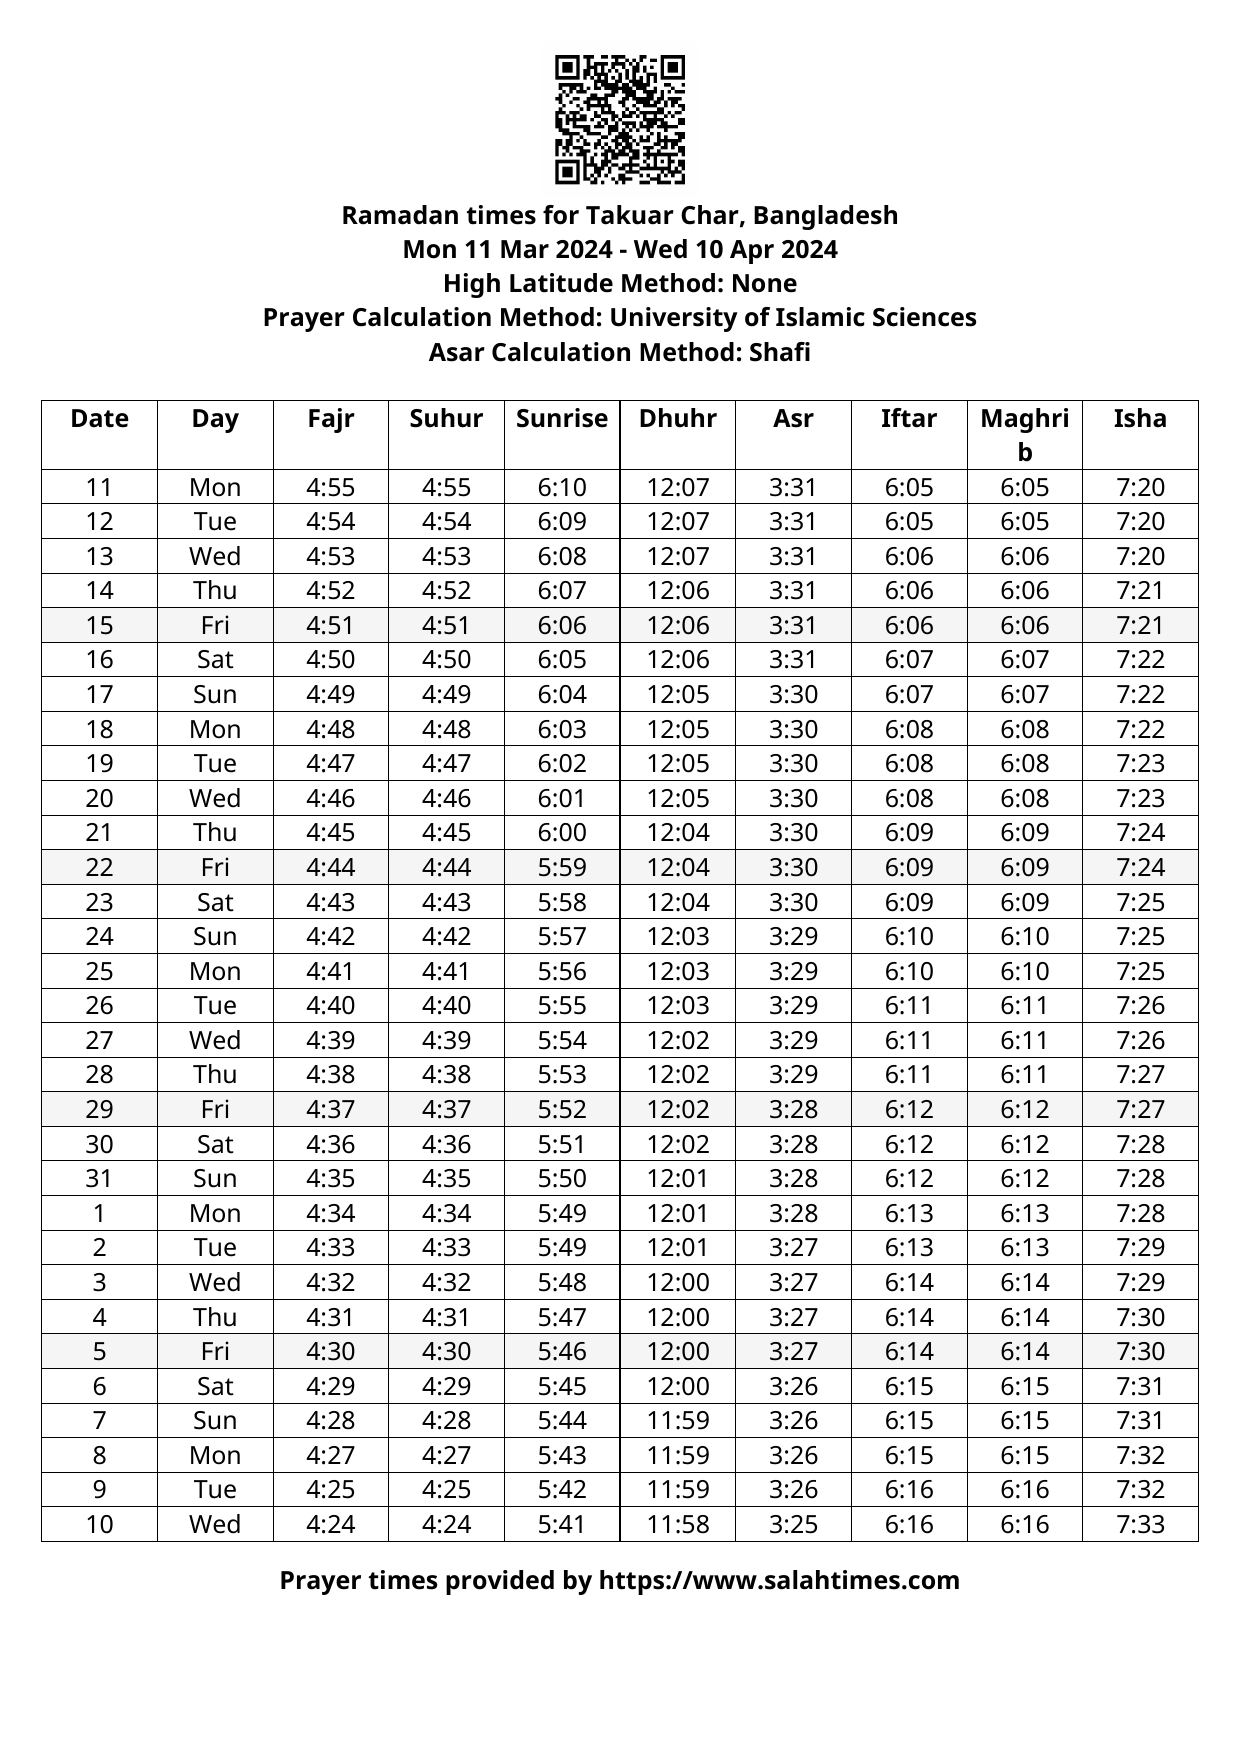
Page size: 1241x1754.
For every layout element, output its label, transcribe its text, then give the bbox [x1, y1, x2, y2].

table_cell 6:07 [505, 574, 619, 607]
table_cell 4:37 [274, 1092, 388, 1126]
table_cell 4:31 [389, 1300, 504, 1333]
table_cell Fri [158, 608, 273, 642]
table_cell 4:42 [389, 919, 504, 953]
table_cell 3:28 [736, 1092, 851, 1126]
table_cell 6:16 [968, 1507, 1082, 1541]
table_cell 6:03 [505, 712, 619, 745]
table_cell 7:20 [1083, 504, 1198, 538]
table_cell 6:11 [852, 989, 967, 1022]
table_cell 12:01 [621, 1161, 735, 1195]
table_cell 4:55 [389, 470, 504, 503]
table_cell 7:30 [1083, 1300, 1198, 1333]
table_cell 6:07 [852, 643, 967, 676]
table_cell 4:50 [389, 643, 504, 676]
table_cell 7:29 [1083, 1265, 1198, 1299]
table_cell 6:12 [852, 1127, 967, 1160]
table_cell 4:37 [389, 1092, 504, 1126]
table_cell 5:46 [505, 1334, 619, 1368]
table_cell 7:25 [1083, 885, 1198, 918]
table_cell 3:29 [736, 1023, 851, 1057]
table_cell 6:08 [852, 712, 967, 745]
table_cell Tue [158, 504, 273, 538]
table_cell 6:02 [505, 746, 619, 780]
table_cell 3:29 [736, 954, 851, 987]
table_cell 22 [42, 850, 157, 884]
table_header Asr [736, 401, 851, 469]
table_cell 7:30 [1083, 1334, 1198, 1368]
table_cell 3:28 [736, 1196, 851, 1229]
table_cell 3:31 [736, 470, 851, 503]
table_cell 3:26 [736, 1404, 851, 1437]
table_cell 4:34 [389, 1196, 504, 1229]
table_cell 6:15 [968, 1369, 1082, 1402]
table_cell 3:30 [736, 850, 851, 884]
table_cell 4:52 [274, 574, 388, 607]
table_cell 5:51 [505, 1127, 619, 1160]
table_cell 6:10 [852, 954, 967, 987]
table_cell 3:28 [736, 1161, 851, 1195]
table_cell 6:11 [968, 989, 1082, 1022]
table_cell 6:08 [968, 746, 1082, 780]
table_cell 5:50 [505, 1161, 619, 1195]
table_cell 6:14 [968, 1334, 1082, 1368]
table_cell 21 [42, 816, 157, 849]
table_cell 4:29 [389, 1369, 504, 1402]
table_cell 12:04 [621, 816, 735, 849]
table_cell 12:05 [621, 781, 735, 814]
table_cell 6:12 [968, 1092, 1082, 1126]
table_cell 7:25 [1083, 919, 1198, 953]
table_cell 12:06 [621, 574, 735, 607]
table_cell 7:32 [1083, 1473, 1198, 1506]
table_cell 3:30 [736, 885, 851, 918]
table_cell 6:11 [852, 1058, 967, 1091]
table_cell 3:30 [736, 677, 851, 711]
table_cell Wed [158, 1023, 273, 1057]
table_cell 3:27 [736, 1265, 851, 1299]
table_cell 12:06 [621, 608, 735, 642]
table_cell 4:43 [274, 885, 388, 918]
table_cell 7:33 [1083, 1507, 1198, 1541]
table_cell 12 [42, 504, 157, 538]
table_cell 4:46 [389, 781, 504, 814]
table_cell 6:05 [968, 504, 1082, 538]
table_cell 6:05 [505, 643, 619, 676]
table_cell 4:36 [274, 1127, 388, 1160]
table_cell Sun [158, 1161, 273, 1195]
table_cell 4:41 [389, 954, 504, 987]
table_header Maghrib [968, 401, 1082, 469]
table_cell Fri [158, 1334, 273, 1368]
table_cell Sun [158, 919, 273, 953]
table_cell 6:10 [968, 954, 1082, 987]
table_cell 6:08 [852, 781, 967, 814]
table_cell 7:28 [1083, 1127, 1198, 1160]
table_cell 7:27 [1083, 1058, 1198, 1091]
table_cell 3:31 [736, 643, 851, 676]
table_cell 6:05 [852, 470, 967, 503]
table_cell 5:55 [505, 989, 619, 1022]
table_cell 12:05 [621, 712, 735, 745]
table_cell 2 [42, 1231, 157, 1264]
table_cell 15 [42, 608, 157, 642]
table_cell 6:15 [968, 1438, 1082, 1472]
table_cell 7:28 [1083, 1196, 1198, 1229]
table_cell 4:53 [389, 539, 504, 572]
table_cell Tue [158, 746, 273, 780]
table_cell 4:32 [389, 1265, 504, 1299]
table_cell 7:22 [1083, 712, 1198, 745]
table_cell 6:08 [968, 712, 1082, 745]
table_cell Thu [158, 816, 273, 849]
table_cell 6:08 [852, 746, 967, 780]
table_cell 3:26 [736, 1438, 851, 1472]
table_cell 3:28 [736, 1127, 851, 1160]
table_cell 12:06 [621, 643, 735, 676]
table_cell 12:01 [621, 1231, 735, 1264]
picture [542, 41, 699, 198]
table_cell 6:09 [852, 850, 967, 884]
table_cell 25 [42, 954, 157, 987]
table_cell Mon [158, 470, 273, 503]
table_cell 4:38 [274, 1058, 388, 1091]
table_cell 3:29 [736, 1058, 851, 1091]
table_cell 3:31 [736, 608, 851, 642]
table_cell Mon [158, 1196, 273, 1229]
table_cell 7:25 [1083, 954, 1198, 987]
table_cell Sun [158, 677, 273, 711]
text Mon 11 Mar 2024 - Wed 10 Apr 2024 [42, 232, 1198, 266]
table_cell 4:48 [389, 712, 504, 745]
table_cell 29 [42, 1092, 157, 1126]
table_cell Tue [158, 989, 273, 1022]
table_cell Sun [158, 1404, 273, 1437]
table_cell 7:22 [1083, 643, 1198, 676]
table_cell 12:00 [621, 1334, 735, 1368]
table_cell 5:45 [505, 1369, 619, 1402]
table_cell 6 [42, 1369, 157, 1402]
table_header Dhuhr [621, 401, 735, 469]
table_cell 4:45 [389, 816, 504, 849]
table_cell 7 [42, 1404, 157, 1437]
table_cell Sat [158, 643, 273, 676]
table_cell 5:47 [505, 1300, 619, 1333]
table_cell 4:50 [274, 643, 388, 676]
table_cell Thu [158, 1058, 273, 1091]
table_cell 4:28 [389, 1404, 504, 1437]
table_cell 4:53 [274, 539, 388, 572]
table_cell 10 [42, 1507, 157, 1541]
table_cell 4:47 [274, 746, 388, 780]
table_cell 6:13 [968, 1231, 1082, 1264]
text Ramadan times for Takuar Char, Bangladesh [42, 198, 1198, 232]
text High Latitude Method: None [42, 266, 1198, 300]
table_cell 6:07 [968, 643, 1082, 676]
table_cell 4:38 [389, 1058, 504, 1091]
table_cell 4:54 [389, 504, 504, 538]
table_cell 6:05 [968, 470, 1082, 503]
table_cell 13 [42, 539, 157, 572]
table_cell 6:13 [968, 1196, 1082, 1229]
table_cell 5:58 [505, 885, 619, 918]
table_cell 12:01 [621, 1196, 735, 1229]
text Asar Calculation Method: Shafi [42, 334, 1198, 368]
table_cell 4:30 [274, 1334, 388, 1368]
table_cell 12:00 [621, 1369, 735, 1402]
table_cell 6:09 [968, 816, 1082, 849]
table_cell 7:29 [1083, 1231, 1198, 1264]
table_cell 30 [42, 1127, 157, 1160]
table_cell 4:40 [389, 989, 504, 1022]
table_cell 6:11 [968, 1023, 1082, 1057]
table_cell 7:21 [1083, 574, 1198, 607]
table_header Sunrise [505, 401, 619, 469]
table_cell 12:02 [621, 1092, 735, 1126]
table_cell 4:30 [389, 1334, 504, 1368]
table_cell Wed [158, 781, 273, 814]
table_cell 6:10 [852, 919, 967, 953]
table_cell 4:27 [274, 1438, 388, 1472]
table_cell Mon [158, 712, 273, 745]
table_cell 27 [42, 1023, 157, 1057]
table_cell 5:48 [505, 1265, 619, 1299]
table_cell 6:13 [852, 1196, 967, 1229]
table_cell 5 [42, 1334, 157, 1368]
table_cell 7:24 [1083, 850, 1198, 884]
text Prayer Calculation Method: University of Islamic Sciences [42, 300, 1198, 334]
table_cell 7:28 [1083, 1161, 1198, 1195]
table_cell 4:31 [274, 1300, 388, 1333]
table_cell 28 [42, 1058, 157, 1091]
table_cell 12:05 [621, 746, 735, 780]
table_cell 4:28 [274, 1404, 388, 1437]
table_cell 5:41 [505, 1507, 619, 1541]
table_cell Sat [158, 1127, 273, 1160]
table_cell 5:59 [505, 850, 619, 884]
table_cell 6:09 [968, 850, 1082, 884]
table_cell 4:35 [389, 1161, 504, 1195]
table_cell 6:15 [852, 1404, 967, 1437]
table_cell 20 [42, 781, 157, 814]
table_cell Wed [158, 1507, 273, 1541]
table_cell 6:09 [968, 885, 1082, 918]
table_cell 4:32 [274, 1265, 388, 1299]
table_cell 12:03 [621, 919, 735, 953]
table_cell 6:06 [852, 539, 967, 572]
table_cell 4 [42, 1300, 157, 1333]
table_cell 4:47 [389, 746, 504, 780]
table_cell 17 [42, 677, 157, 711]
table_cell 6:12 [968, 1161, 1082, 1195]
table_cell 6:14 [968, 1300, 1082, 1333]
table_cell 3:29 [736, 989, 851, 1022]
table_cell Tue [158, 1231, 273, 1264]
table_cell 6:14 [852, 1300, 967, 1333]
table_cell 18 [42, 712, 157, 745]
table_cell 3:26 [736, 1473, 851, 1506]
table_cell 11:59 [621, 1473, 735, 1506]
table_cell 4:39 [274, 1023, 388, 1057]
table_cell 12:04 [621, 850, 735, 884]
table_cell 3:27 [736, 1300, 851, 1333]
table_cell 7:20 [1083, 470, 1198, 503]
table_header Fajr [274, 401, 388, 469]
table_cell 6:08 [505, 539, 619, 572]
table_cell 3:27 [736, 1231, 851, 1264]
table_cell 4:36 [389, 1127, 504, 1160]
table_cell 6:06 [968, 608, 1082, 642]
table_cell 12:04 [621, 885, 735, 918]
table_cell 3:26 [736, 1369, 851, 1402]
table_cell 6:00 [505, 816, 619, 849]
table_cell 8 [42, 1438, 157, 1472]
table_cell 26 [42, 989, 157, 1022]
table_cell Wed [158, 1265, 273, 1299]
table_cell 6:12 [852, 1092, 967, 1126]
table_cell 31 [42, 1161, 157, 1195]
table_cell 3 [42, 1265, 157, 1299]
table_cell 3:30 [736, 712, 851, 745]
table_cell 12:02 [621, 1023, 735, 1057]
table_cell 4:39 [389, 1023, 504, 1057]
table_cell 6:12 [968, 1127, 1082, 1160]
table_cell 7:26 [1083, 989, 1198, 1022]
table_cell 6:04 [505, 677, 619, 711]
table_cell 12:02 [621, 1058, 735, 1091]
table_cell 6:06 [852, 608, 967, 642]
table_cell 4:33 [274, 1231, 388, 1264]
table_cell 5:54 [505, 1023, 619, 1057]
table_header Day [158, 401, 273, 469]
table_cell 7:21 [1083, 608, 1198, 642]
table_cell 12:07 [621, 504, 735, 538]
table_cell 12:00 [621, 1265, 735, 1299]
table_cell 6:06 [852, 574, 967, 607]
table_cell 4:49 [389, 677, 504, 711]
table_cell 6:07 [968, 677, 1082, 711]
table_cell 6:06 [968, 574, 1082, 607]
table_cell 6:13 [852, 1231, 967, 1264]
table_cell 4:45 [274, 816, 388, 849]
table_cell 23 [42, 885, 157, 918]
table_cell 12:07 [621, 539, 735, 572]
table_cell 4:51 [389, 608, 504, 642]
table_cell 7:31 [1083, 1404, 1198, 1437]
table_cell 6:14 [852, 1265, 967, 1299]
table_cell 11:58 [621, 1507, 735, 1541]
table_cell 4:49 [274, 677, 388, 711]
table_cell Thu [158, 574, 273, 607]
table_cell 3:25 [736, 1507, 851, 1541]
table_cell 4:29 [274, 1369, 388, 1402]
table_cell 6:06 [968, 539, 1082, 572]
table_cell 1 [42, 1196, 157, 1229]
table_cell 6:12 [852, 1161, 967, 1195]
table_cell 6:16 [968, 1473, 1082, 1506]
table_cell 6:10 [968, 919, 1082, 953]
table_cell Fri [158, 1092, 273, 1126]
table_cell 5:44 [505, 1404, 619, 1437]
table_cell 6:15 [852, 1369, 967, 1402]
table_cell 7:23 [1083, 746, 1198, 780]
table_cell 6:06 [505, 608, 619, 642]
table_cell 6:07 [852, 677, 967, 711]
table_cell 3:27 [736, 1334, 851, 1368]
table_cell 4:24 [274, 1507, 388, 1541]
table_cell 6:05 [852, 504, 967, 538]
table_cell 6:09 [505, 504, 619, 538]
table_cell 12:00 [621, 1300, 735, 1333]
table_cell 19 [42, 746, 157, 780]
table_cell Sat [158, 885, 273, 918]
table_cell 7:22 [1083, 677, 1198, 711]
table_cell 4:52 [389, 574, 504, 607]
table_cell Wed [158, 539, 273, 572]
table_cell 4:33 [389, 1231, 504, 1264]
table_cell 5:52 [505, 1092, 619, 1126]
table_cell 4:35 [274, 1161, 388, 1195]
table_cell 6:08 [968, 781, 1082, 814]
table_header Date [42, 401, 157, 469]
table_cell 5:57 [505, 919, 619, 953]
table_cell 3:29 [736, 919, 851, 953]
table_cell 16 [42, 643, 157, 676]
table_cell 4:43 [389, 885, 504, 918]
table_cell 7:20 [1083, 539, 1198, 572]
table_cell 4:34 [274, 1196, 388, 1229]
table_cell 7:32 [1083, 1438, 1198, 1472]
table_cell 6:16 [852, 1507, 967, 1541]
table_cell 5:42 [505, 1473, 619, 1506]
table_cell Fri [158, 850, 273, 884]
table_cell 11 [42, 470, 157, 503]
table_cell 4:25 [389, 1473, 504, 1506]
table_header Suhur [389, 401, 504, 469]
table_cell 6:01 [505, 781, 619, 814]
table_cell 4:48 [274, 712, 388, 745]
table_cell 7:31 [1083, 1369, 1198, 1402]
table_cell 3:30 [736, 781, 851, 814]
table_cell 4:46 [274, 781, 388, 814]
table_cell 3:30 [736, 746, 851, 780]
table_cell 4:55 [274, 470, 388, 503]
table_cell 7:26 [1083, 1023, 1198, 1057]
table_cell 12:02 [621, 1127, 735, 1160]
table_cell 6:14 [968, 1265, 1082, 1299]
table_cell 4:44 [274, 850, 388, 884]
table_cell 6:11 [852, 1023, 967, 1057]
table_cell 5:49 [505, 1196, 619, 1229]
table_cell 6:16 [852, 1473, 967, 1506]
table_cell 5:43 [505, 1438, 619, 1472]
table_cell Mon [158, 1438, 273, 1472]
table_cell 7:24 [1083, 816, 1198, 849]
table_cell 3:31 [736, 539, 851, 572]
table_cell 12:07 [621, 470, 735, 503]
table_header Isha [1083, 401, 1198, 469]
table_cell 7:27 [1083, 1092, 1198, 1126]
table_cell 11:59 [621, 1404, 735, 1437]
table_cell 9 [42, 1473, 157, 1506]
table_cell 4:25 [274, 1473, 388, 1506]
table_cell 4:42 [274, 919, 388, 953]
table_cell 6:10 [505, 470, 619, 503]
table_cell 3:31 [736, 504, 851, 538]
table_cell 24 [42, 919, 157, 953]
table_cell 6:14 [852, 1334, 967, 1368]
table_cell Mon [158, 954, 273, 987]
table_cell 5:49 [505, 1231, 619, 1264]
table_cell 12:03 [621, 989, 735, 1022]
table_cell 4:40 [274, 989, 388, 1022]
table_cell 12:03 [621, 954, 735, 987]
table_cell 5:56 [505, 954, 619, 987]
table_cell 12:05 [621, 677, 735, 711]
table_cell 6:09 [852, 885, 967, 918]
table_cell 4:54 [274, 504, 388, 538]
table_cell 4:24 [389, 1507, 504, 1541]
table_cell 11:59 [621, 1438, 735, 1472]
table_cell 4:41 [274, 954, 388, 987]
table_cell 3:31 [736, 574, 851, 607]
table_cell 14 [42, 574, 157, 607]
table_cell 6:15 [852, 1438, 967, 1472]
table_cell Thu [158, 1300, 273, 1333]
table_cell 4:51 [274, 608, 388, 642]
table_cell 5:53 [505, 1058, 619, 1091]
table_cell 4:44 [389, 850, 504, 884]
table_cell 4:27 [389, 1438, 504, 1472]
table_cell 3:30 [736, 816, 851, 849]
table_cell Sat [158, 1369, 273, 1402]
table_cell 7:23 [1083, 781, 1198, 814]
table_cell 6:11 [968, 1058, 1082, 1091]
table_cell Tue [158, 1473, 273, 1506]
text Prayer times provided by https://www.salahtimes.com [42, 1563, 1198, 1597]
table_cell 6:09 [852, 816, 967, 849]
table_header Iftar [852, 401, 967, 469]
table_cell 6:15 [968, 1404, 1082, 1437]
